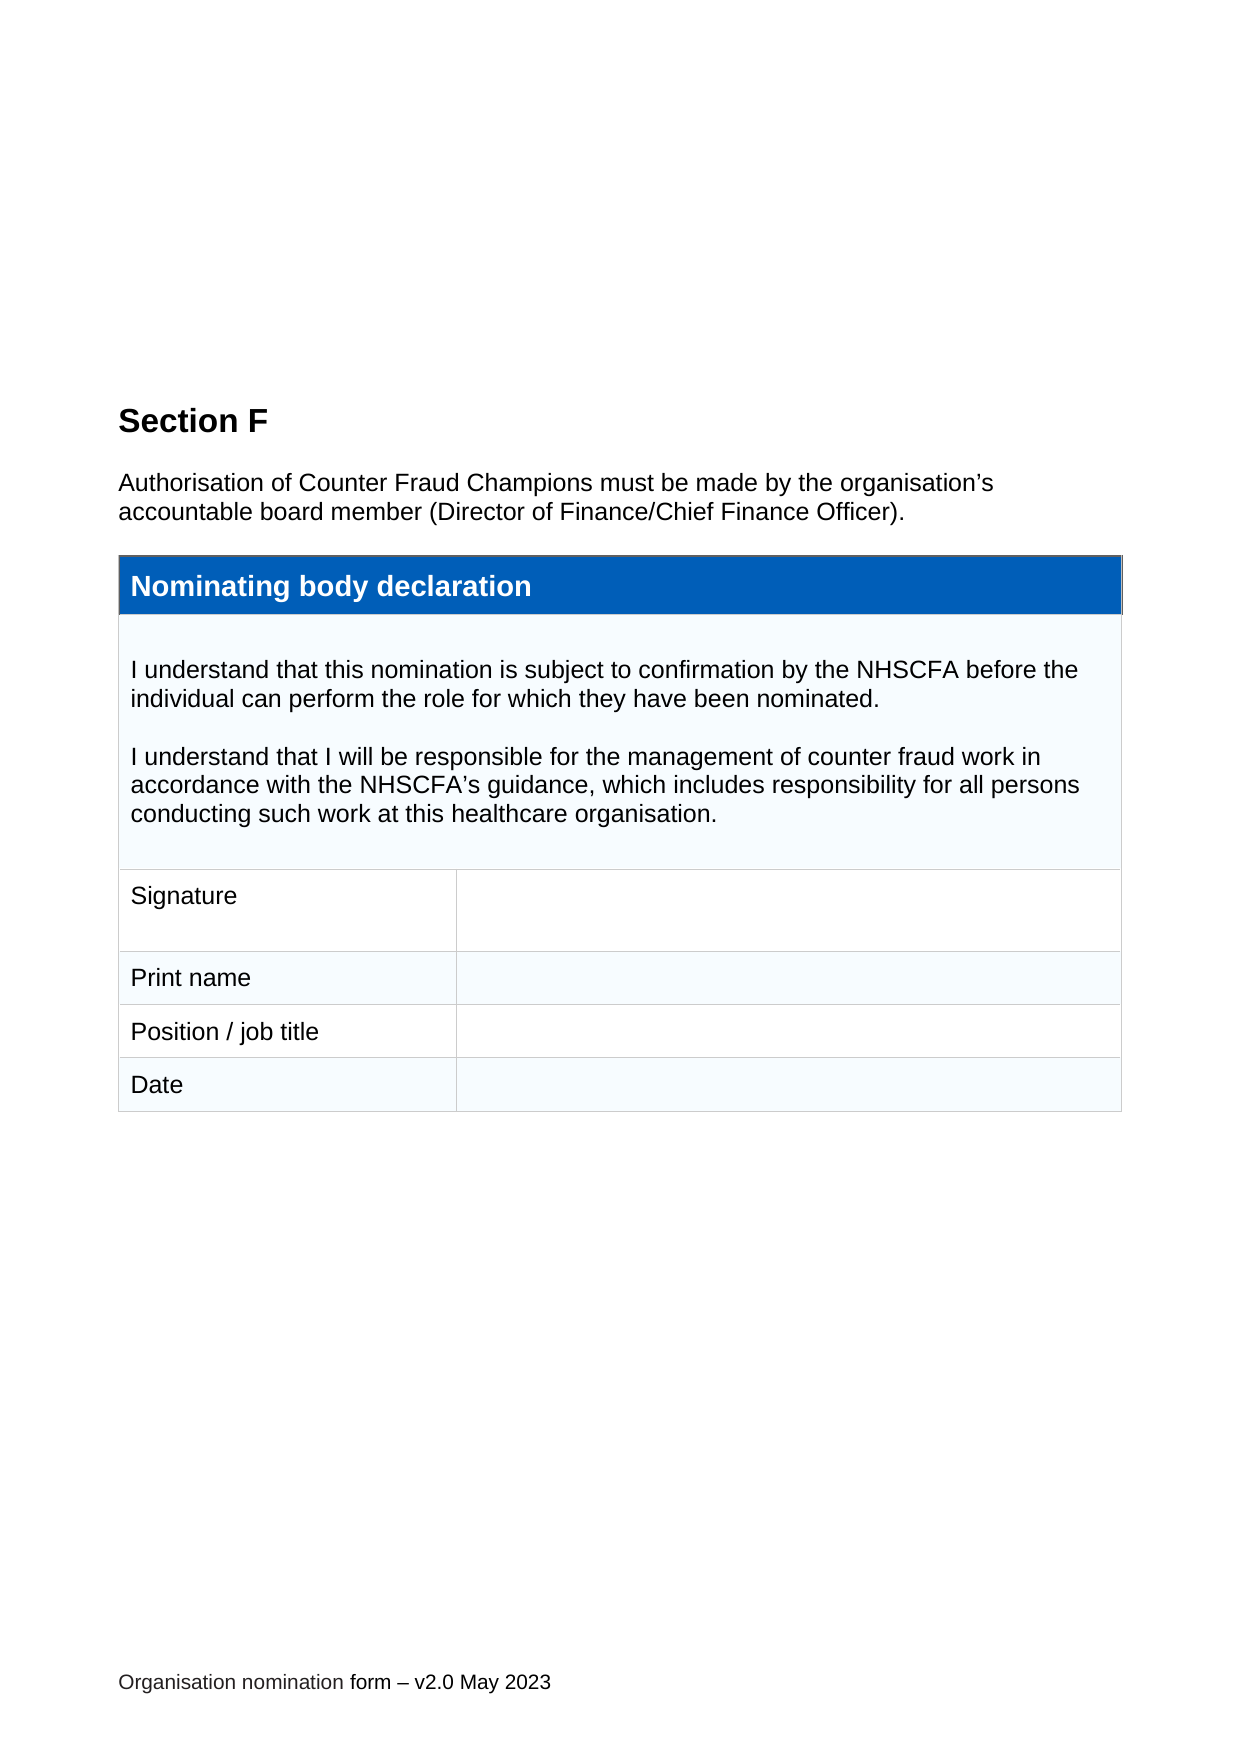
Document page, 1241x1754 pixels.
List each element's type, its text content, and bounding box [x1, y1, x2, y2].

table_cell Signature [119, 869, 456, 951]
table_cell [457, 1004, 1121, 1057]
table_cell [457, 951, 1121, 1004]
table_cell Position / job title [119, 1004, 456, 1057]
table_cell [457, 869, 1121, 951]
table_cell [457, 1057, 1121, 1111]
table_cell Print name [119, 951, 456, 1004]
text Authorisation of Counter Fraud Champions must be made by the organisation’s accountable board member (Director of Finance/Chief Finance Officer). [118, 468, 1122, 526]
table_cell Date [119, 1057, 456, 1111]
table_header Nominating body declaration [120, 557, 1121, 614]
text Section F [118, 401, 1122, 440]
table_cell I understand that this nomination is subject to confirmation by the NHSCFA before the individual can perform the role for which they have been nominated. I understand that I will be responsible for the management of counter fraud work in accordance with the NHSCFA’s guidance, which includes responsibility for all persons conducting such work at this healthcare organisation. [119, 615, 1121, 868]
